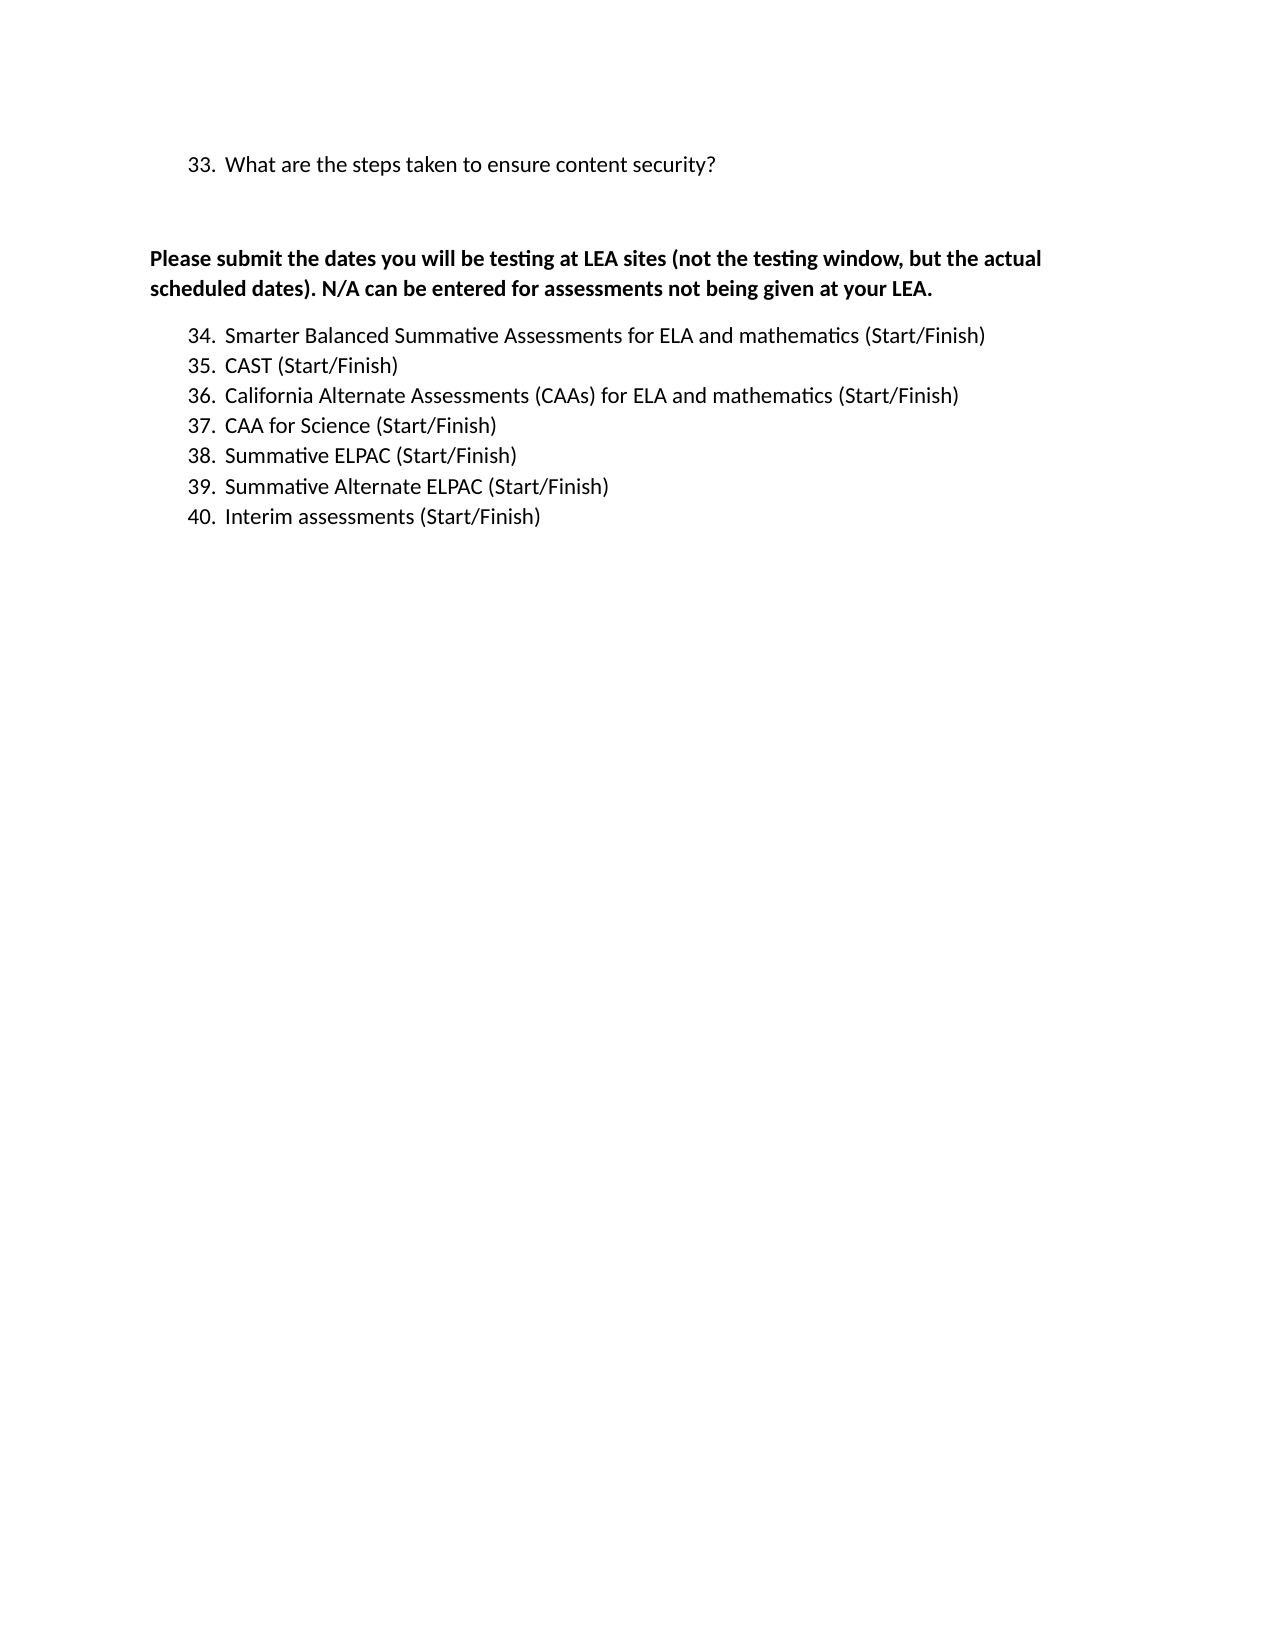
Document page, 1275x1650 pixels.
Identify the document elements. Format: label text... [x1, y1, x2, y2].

list California Alternate Assessments (CAAs) for ELA and mathematics (Start/Finish) [187, 381, 1125, 409]
list CAA for Science (Start/Finish) [187, 411, 1125, 439]
list Summative ELPAC (Start/Finish) [187, 442, 1125, 470]
list Smarter Balanced Summative Assessments for ELA and mathematics (Start/Finish) [187, 321, 1125, 349]
list CAST (Start/Finish) [187, 351, 1125, 379]
text Please submit the dates you will be testing at LEA sites (not the testing window, but the actual scheduled dates). N/A can be entered for assessments not being given at your LEA. [150, 244, 1125, 302]
list Summative Alternate ELPAC (Start/Finish) [187, 472, 1125, 500]
list What are the steps taken to ensure content security? [187, 150, 1125, 178]
list Interim assessments (Start/Finish) [187, 502, 1125, 530]
